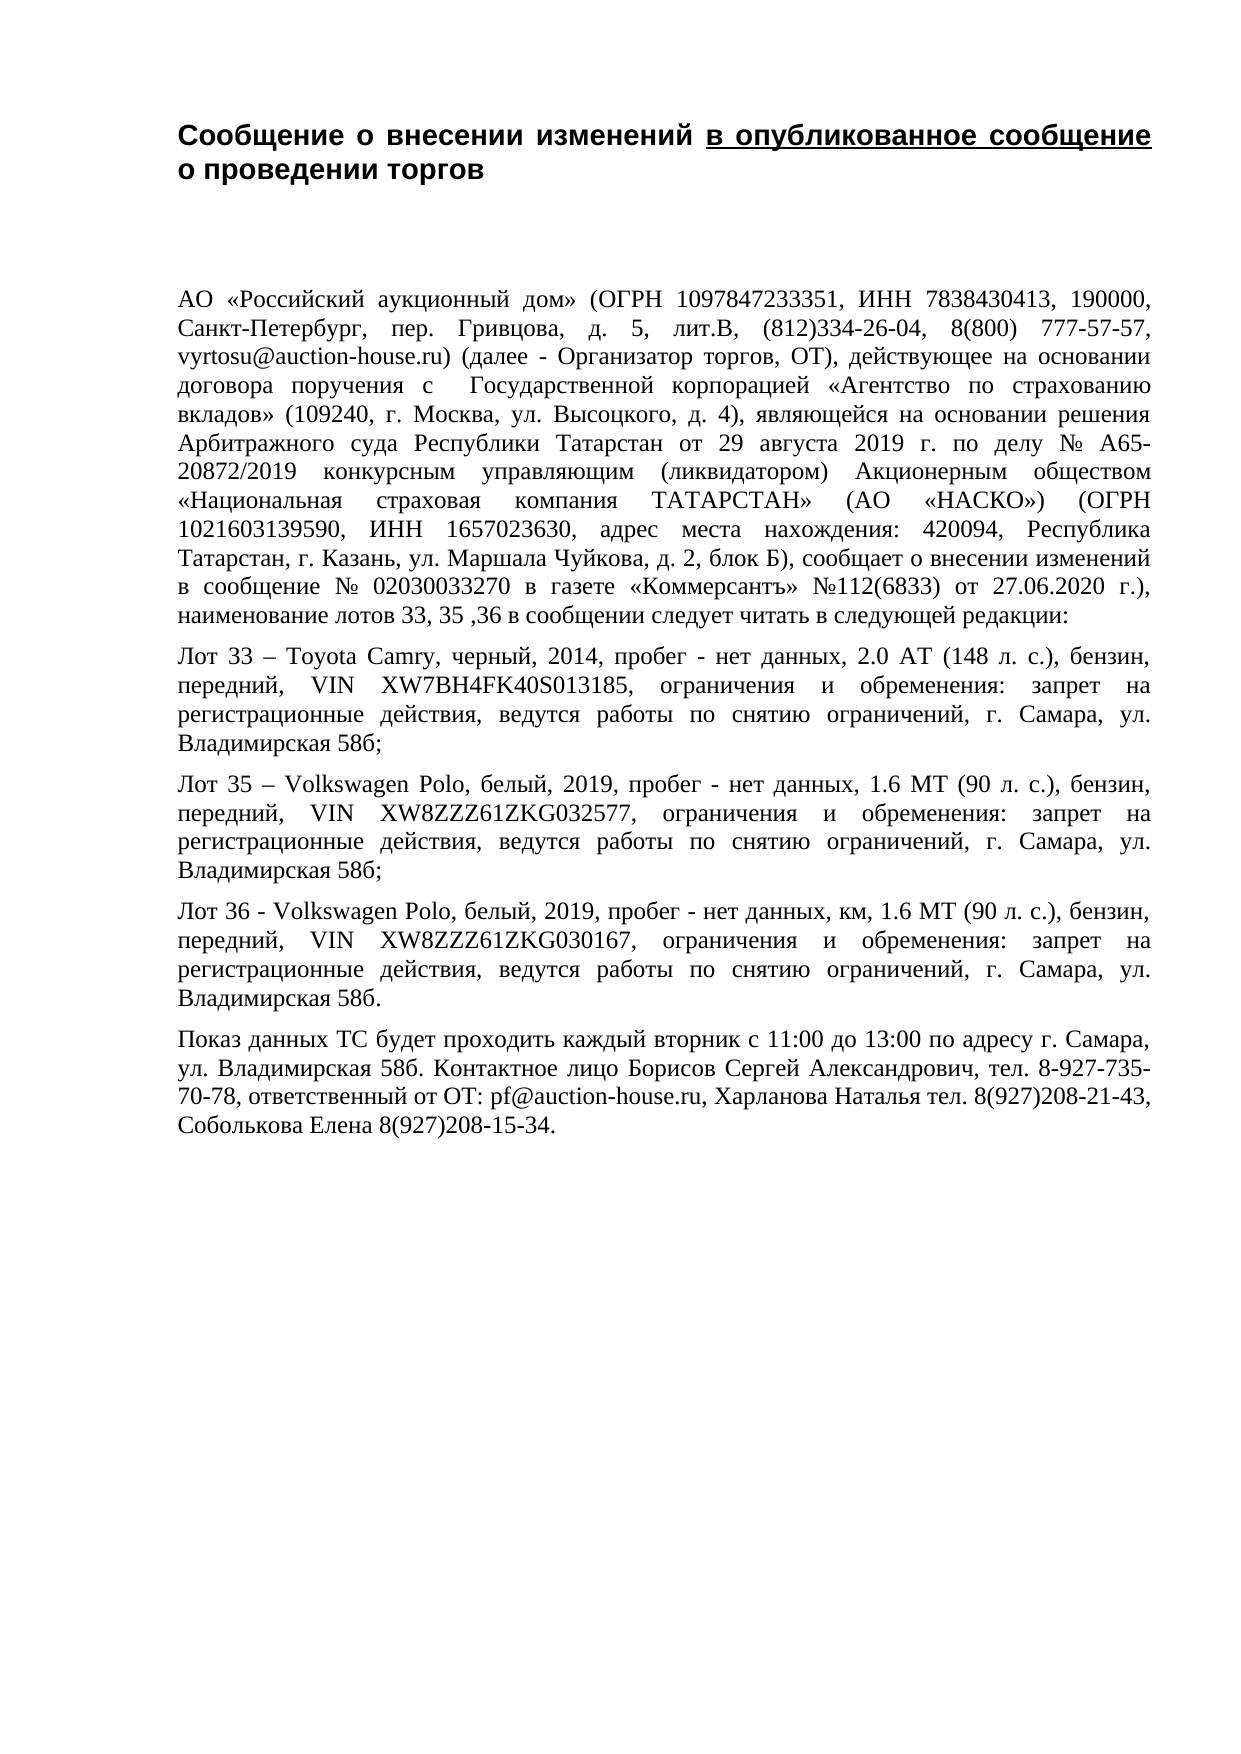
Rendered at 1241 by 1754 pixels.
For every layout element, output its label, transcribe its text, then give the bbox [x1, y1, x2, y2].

text Сообщение о внесении изменений в опубликованное сообщение о проведении торгов [177, 118, 1152, 185]
text Лот 35 – Volkswagen Polo, белый, 2019, пробег - нет данных, 1.6 МТ (90 л. с.), бензин, передний, VIN XW8ZZZ61ZKG032577, ограничения и обременения: запрет на регистрационные действия, ведутся работы по снятию ограничений, г. Самара, ул. Владимирская 58б; [177, 769, 1152, 884]
text Лот 36 - Volkswagen Polo, белый, 2019, пробег - нет данных, км, 1.6 МТ (90 л. с.), бензин, передний, VIN XW8ZZZ61ZKG030167, ограничения и обременения: запрет на регистрационные действия, ведутся работы по снятию ограничений, г. Самара, ул. Владимирская 58б. [177, 896, 1152, 1011]
text АО «Российский аукционный дом» (ОГРН 1097847233351, ИНН 7838430413, 190000, Санкт-Петербург, пер. Гривцова, д. 5, лит.В, (812)334-26-04, 8(800) 777-57-57, vyrtosu@auction-house.ru) (далее - Организатор торгов, ОТ), действующее на основании договора поручения с Государственной корпорацией «Агентство по страхованию вкладов» (109240, г. Москва, ул. Высоцкого, д. 4), являющейся на основании решения Арбитражного суда Республики Татарстан от 29 августа 2019 г. по делу № A65-20872/2019 конкурсным управляющим (ликвидатором) Акционерным обществом «Национальная страховая компания ТАТАРСТАН» (АО «НАСКО») (ОГРН 1021603139590, ИНН 1657023630, адрес места нахождения: 420094, Республика Татарстан, г. Казань, ул. Маршала Чуйкова, д. 2, блок Б), сообщает о внесении изменений в сообщение № 02030033270 в газете «Коммерсантъ» №112(6833) от 27.06.2020 г.), наименование лотов 33, 35 ,36 в сообщении следует читать в следующей редакции: [177, 284, 1152, 629]
text Лот 33 – Toyota Camry, черный, 2014, пробег - нет данных, 2.0 АТ (148 л. с.), бензин, передний, VIN XW7BH4FK40S013185, ограничения и обременения: запрет на регистрационные действия, ведутся работы по снятию ограничений, г. Самара, ул. Владимирская 58б; [177, 641, 1152, 756]
text Показ данных ТС будет проходить каждый вторник с 11:00 до 13:00 по адресу г. Самара, ул. Владимирская 58б. Контактное лицо Борисов Сергей Александрович, тел. 8-927-735-70-78, ответственный от ОТ: pf@auction-house.ru, Харланова Наталья тел. 8(927)208-21-43, Соболькова Елена 8(927)208-15-34. [177, 1024, 1152, 1139]
